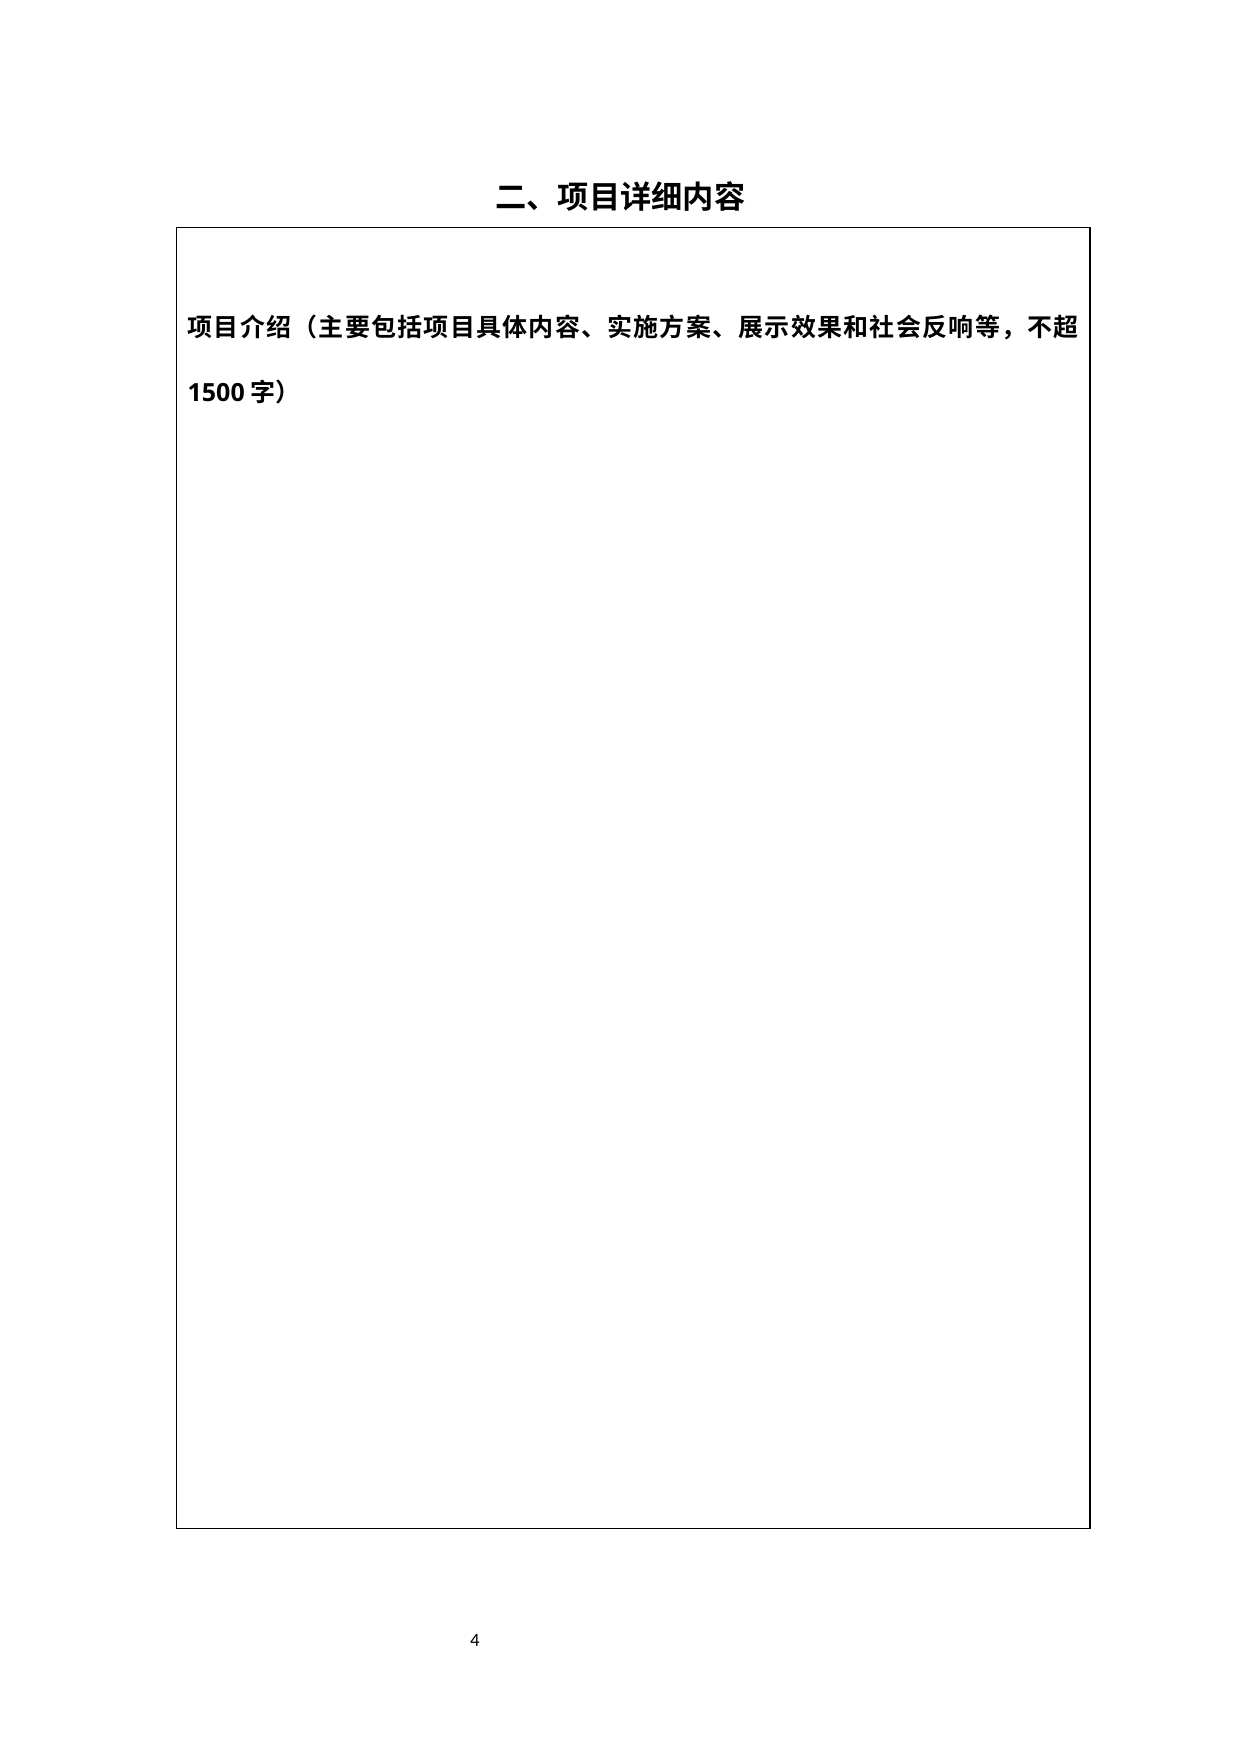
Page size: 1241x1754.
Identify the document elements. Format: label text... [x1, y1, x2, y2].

list 项目详细内容 [187, 162, 1053, 227]
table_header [177, 228, 1089, 1528]
